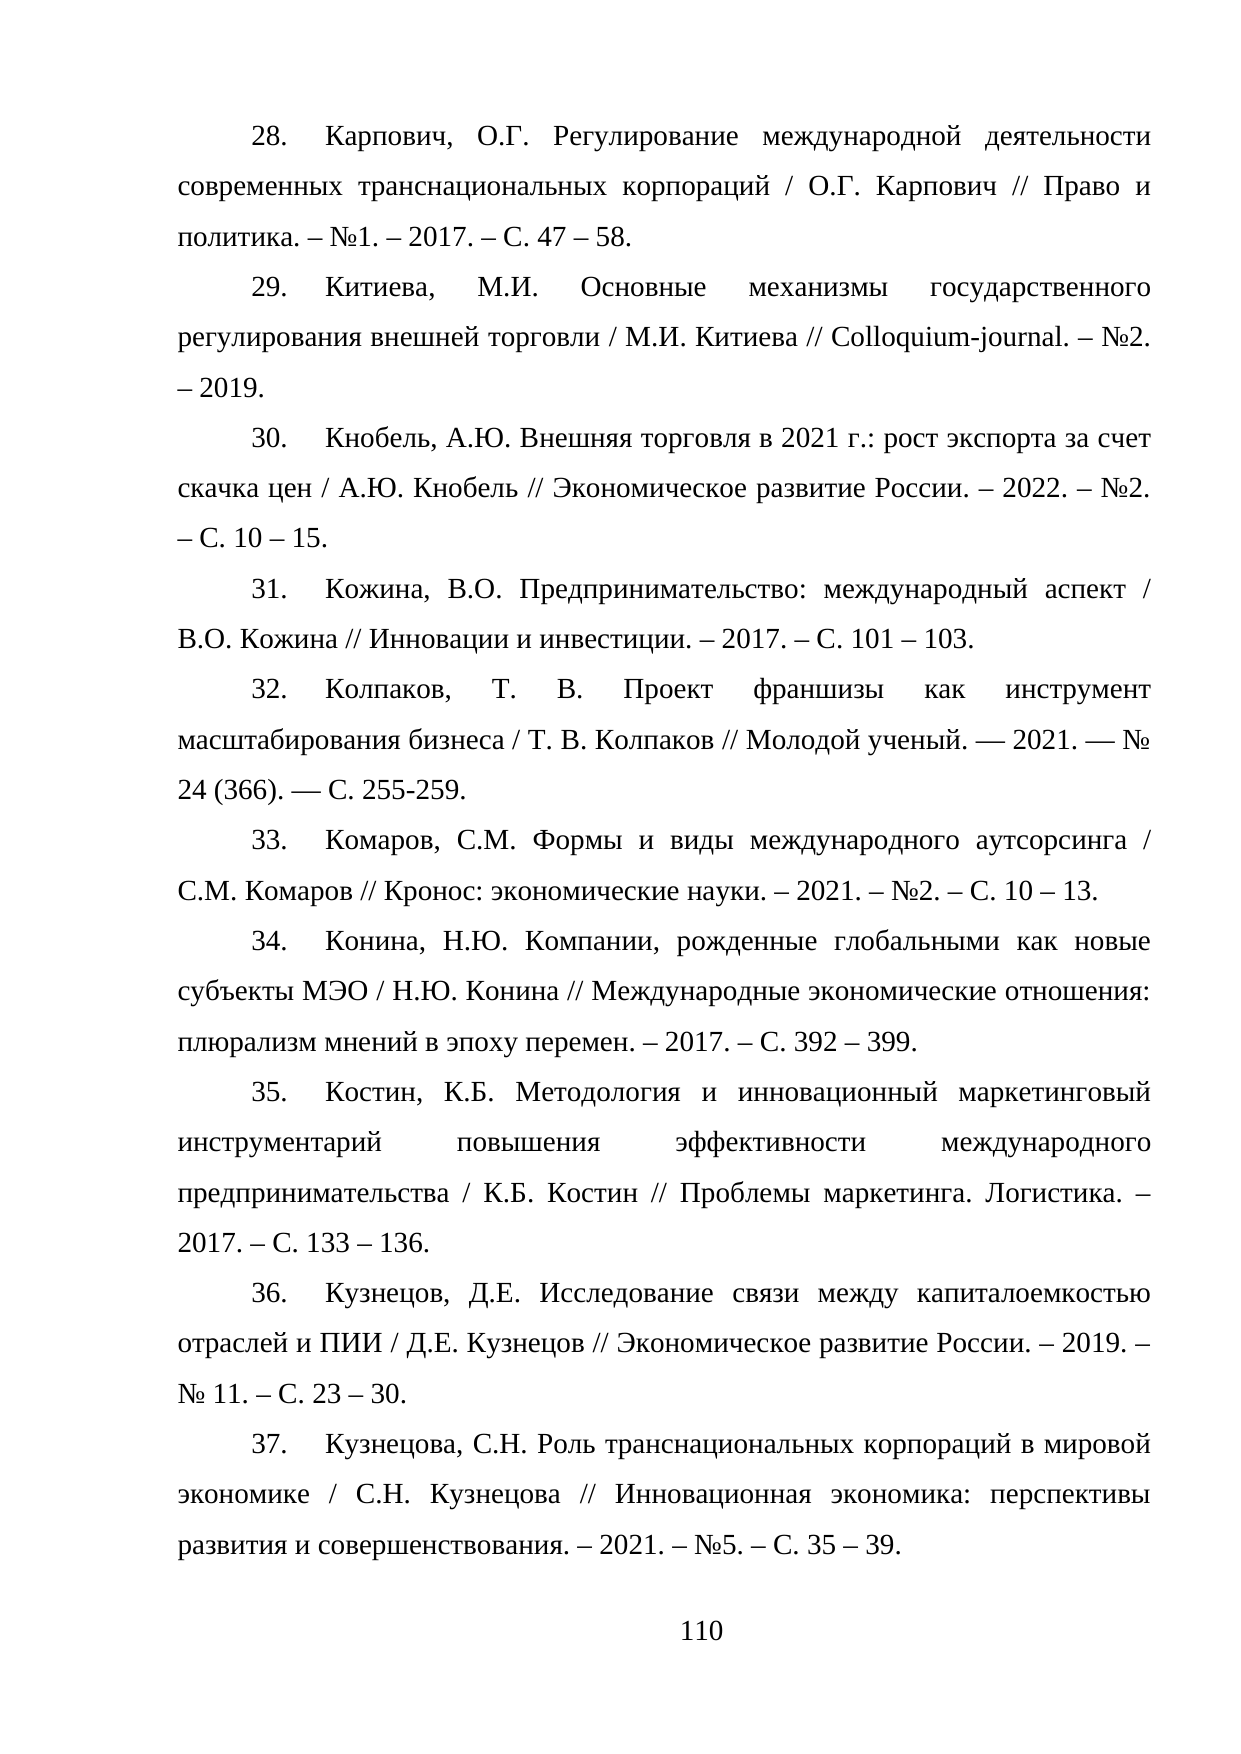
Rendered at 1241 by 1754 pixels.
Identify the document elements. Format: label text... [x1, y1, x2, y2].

list Кузнецов, Д.Е. Исследование связи между капиталоемкостью отраслей и ПИИ / Д.Е. Кузнецов // Экономическое развитие России. – 2019. – № 11. – С. 23 – 30. [177, 1275, 1152, 1409]
list Колпаков, Т. В. Проект франшизы как инструмент масштабирования бизнеса / Т. В. Колпаков // Молодой ученый. — 2021. — № 24 (366). — С. 255-259. [177, 672, 1152, 806]
list Карпович, О.Г. Регулирование международной деятельности современных транснациональных корпораций / О.Г. Карпович // Право и политика. – №1. – 2017. – С. 47 – 58. [177, 118, 1152, 252]
list Кожина, В.О. Предпринимательство: международный аспект / В.О. Кожина // Инновации и инвестиции. – 2017. – С. 101 – 103. [177, 571, 1152, 655]
list Костин, К.Б. Методология и инновационный маркетинговый инструментарий повышения эффективности международного предпринимательства / К.Б. Костин // Проблемы маркетинга. Логистика. – 2017. – С. 133 – 136. [177, 1074, 1152, 1258]
list Комаров, С.М. Формы и виды международного аутсорсинга / С.М. Комаров // Кронос: экономические науки. – 2021. – №2. – С. 10 – 13. [177, 822, 1152, 906]
list Конина, Н.Ю. Компании, рожденные глобальными как новые субъекты МЭО / Н.Ю. Конина // Международные экономические отношения: плюрализм мнений в эпоху перемен. – 2017. – С. 392 – 399. [177, 923, 1152, 1057]
list Кнобель, А.Ю. Внешняя торговля в 2021 г.: рост экспорта за счет скачка цен / А.Ю. Кнобель // Экономическое развитие России. – 2022. – №2. – С. 10 – 15. [177, 420, 1152, 554]
list Кузнецова, С.Н. Роль транснациональных корпораций в мировой экономике / С.Н. Кузнецова // Инновационная экономика: перспективы развития и совершенствования. – 2021. – №5. – С. 35 – 39. [177, 1426, 1152, 1560]
list Китиева, М.И. Основные механизмы государственного регулирования внешней торговли / М.И. Китиева // Colloquium-journal. – №2. – 2019. [177, 269, 1152, 403]
